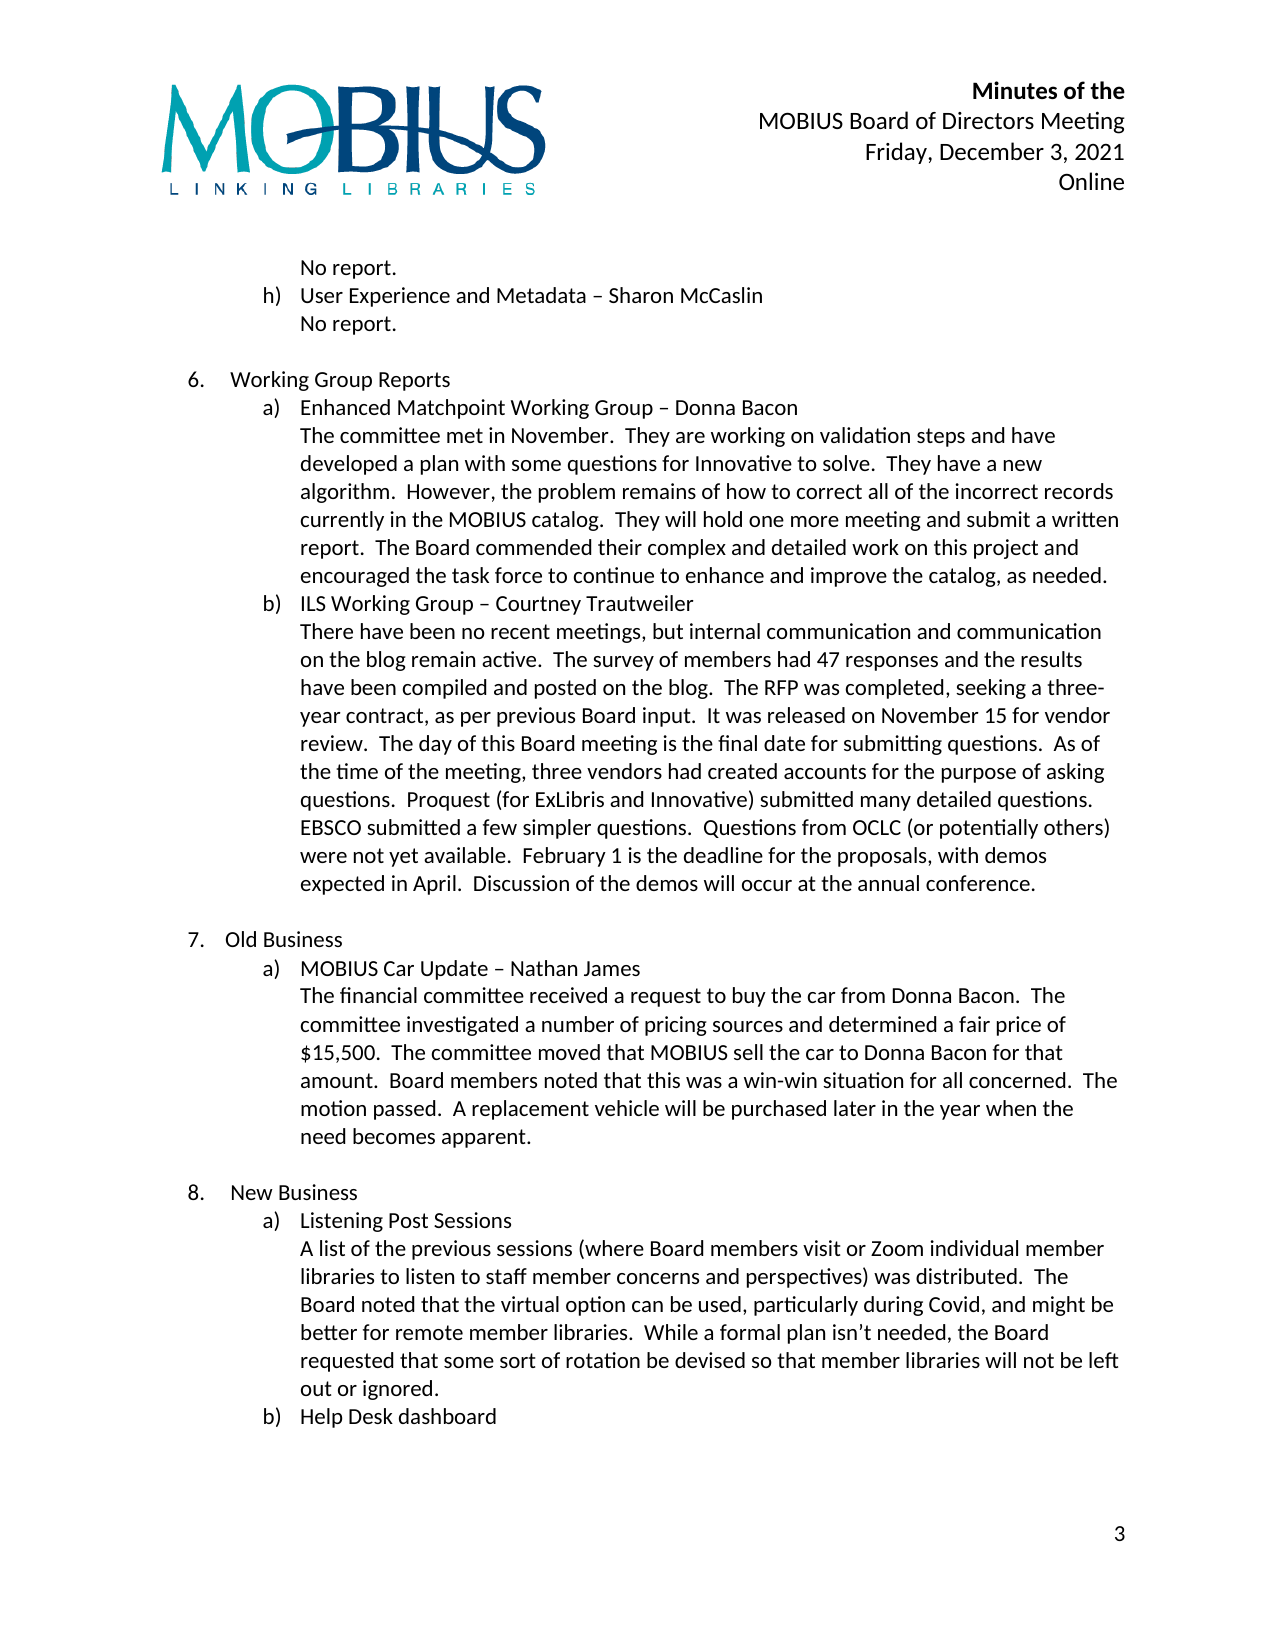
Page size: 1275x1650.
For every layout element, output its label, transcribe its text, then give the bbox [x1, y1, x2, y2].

list New Business [187, 1178, 1125, 1206]
list MOBIUS Car Update – Nathan James [262, 954, 1125, 982]
list User Experience and Metadata – Sharon McCaslin [262, 281, 1125, 309]
list There have been no recent meetings, but internal communication and communication on the blog remain active. The survey of members had 47 responses and the results have been compiled and posted on the blog. The RFP was completed, seeking a three-year contract, as per previous Board input. It was released on November 15 for vendor review. The day of this Board meeting is the final date for submitting questions. As of the time of the meeting, three vendors had created accounts for the purpose of asking questions. Proquest (for ExLibris and Innovative) submitted many detailed questions. EBSCO submitted a few simpler questions. Questions from OCLC (or potentially others) were not yet available. February 1 is the deadline for the proposals, with demos expected in April. Discussion of the demos will occur at the annual conference. [300, 617, 1125, 898]
list Old Business [187, 926, 1125, 954]
picture [150, 75, 555, 207]
list No report. [300, 253, 1125, 281]
list The financial committee received a request to buy the car from Donna Bacon. The committee investigated a number of pricing sources and determined a fair price of $15,500. The committee moved that MOBIUS sell the car to Donna Bacon for that amount. Board members noted that this was a win-win situation for all concerned. The motion passed. A replacement vehicle will be purchased later in the year when the need becomes apparent. [300, 982, 1125, 1150]
list Enhanced Matchpoint Working Group – Donna Bacon [262, 393, 1125, 421]
list A list of the previous sessions (where Board members visit or Zoom individual member libraries to listen to staff member concerns and perspectives) was distributed. The Board noted that the virtual option can be used, particularly during Covid, and might be better for remote member libraries. While a formal plan isn’t needed, the Board requested that some sort of rotation be devised so that member libraries will not be left out or ignored. [300, 1234, 1125, 1402]
list Listening Post Sessions [262, 1206, 1125, 1234]
list ILS Working Group – Courtney Trautweiler [262, 589, 1125, 617]
list Working Group Reports [187, 365, 1125, 393]
list The committee met in November. They are working on validation steps and have developed a plan with some questions for Innovative to solve. They have a new algorithm. However, the problem remains of how to correct all of the incorrect records currently in the MOBIUS catalog. They will hold one more meeting and submit a written report. The Board commended their complex and detailed work on this project and encouraged the task force to continue to enhance and improve the catalog, as needed. [300, 421, 1125, 589]
list No report. [300, 309, 1125, 337]
list Help Desk dashboard [262, 1402, 1125, 1430]
